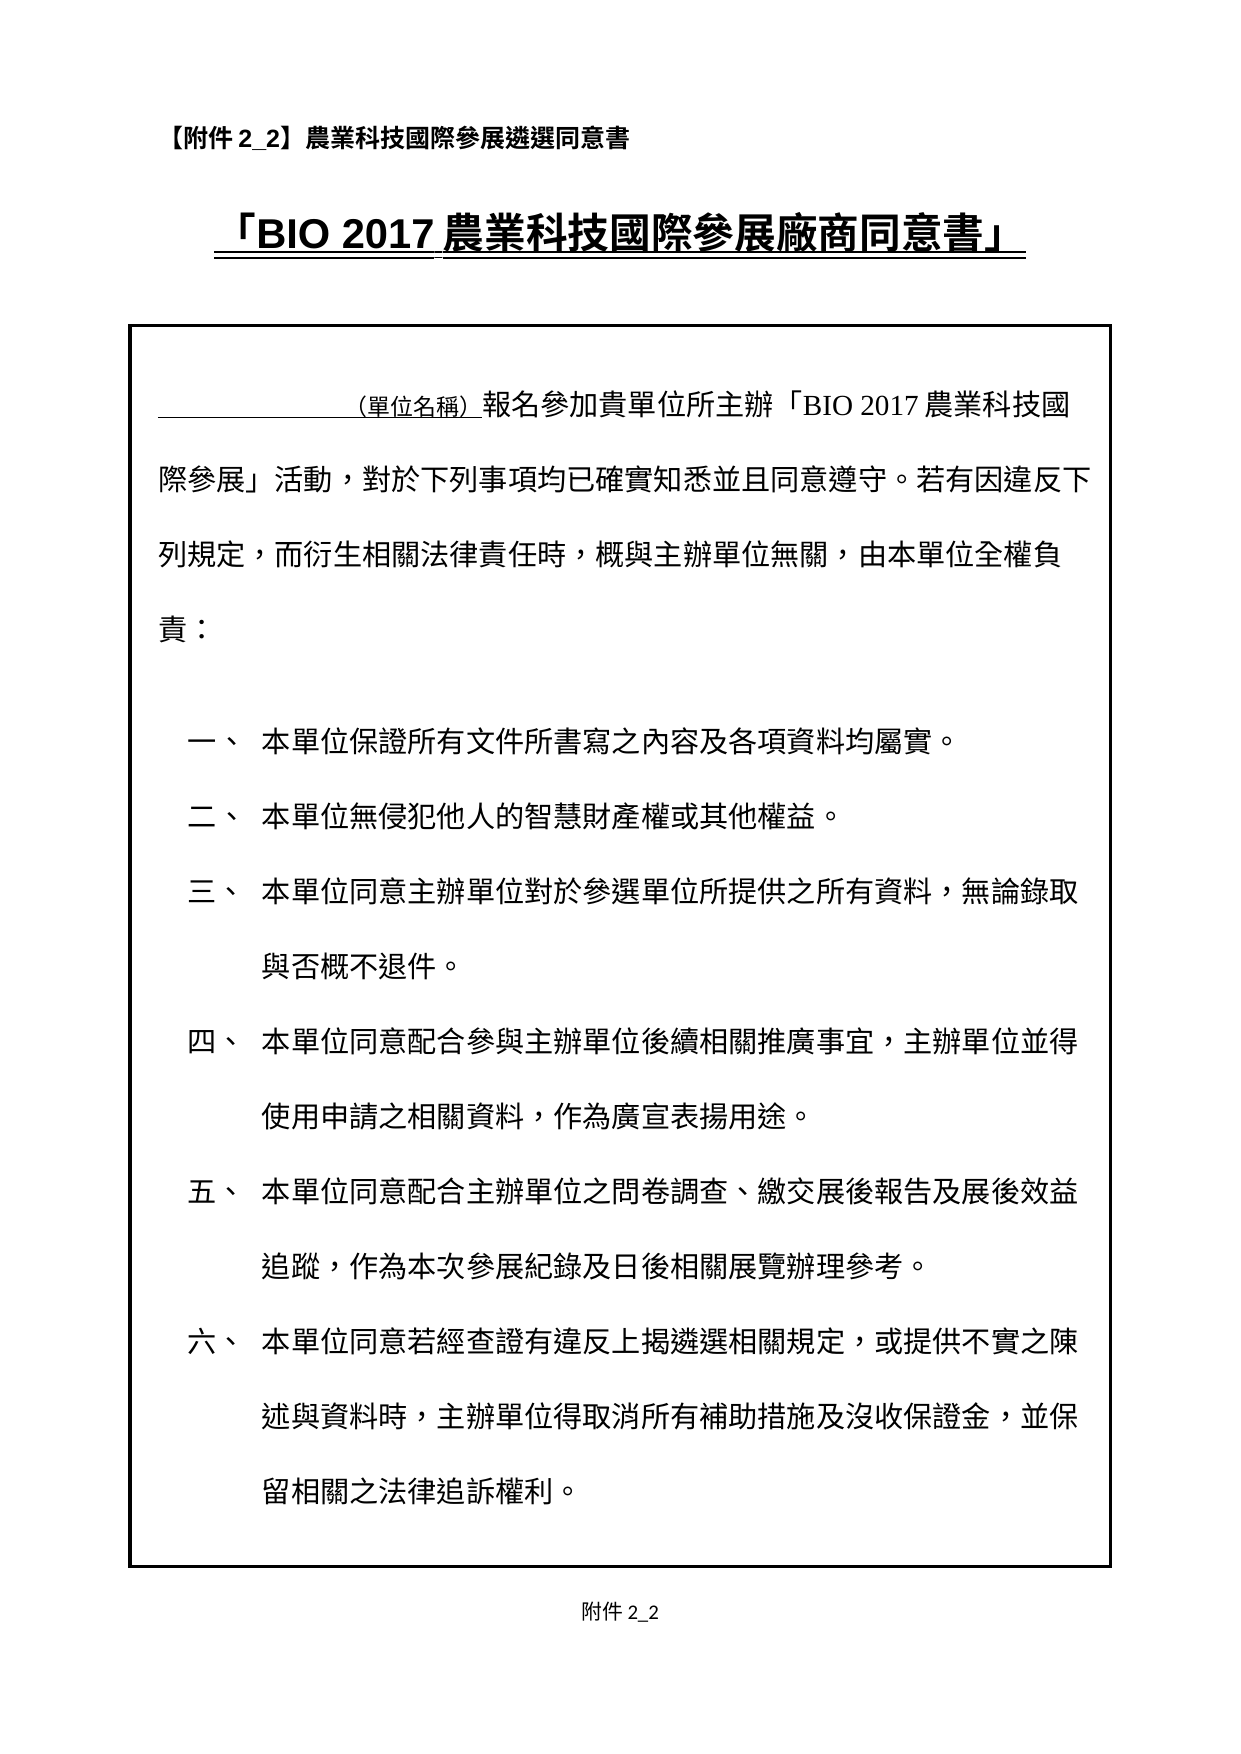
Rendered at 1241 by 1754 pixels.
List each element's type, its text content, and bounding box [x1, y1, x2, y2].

text 【附件2_2】農業科技國際參展遴選同意書 [158, 118, 1128, 155]
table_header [132, 327, 1109, 1565]
text 「BIO 2017農業科技國際參展廠商同意書」 [187, 193, 1053, 268]
